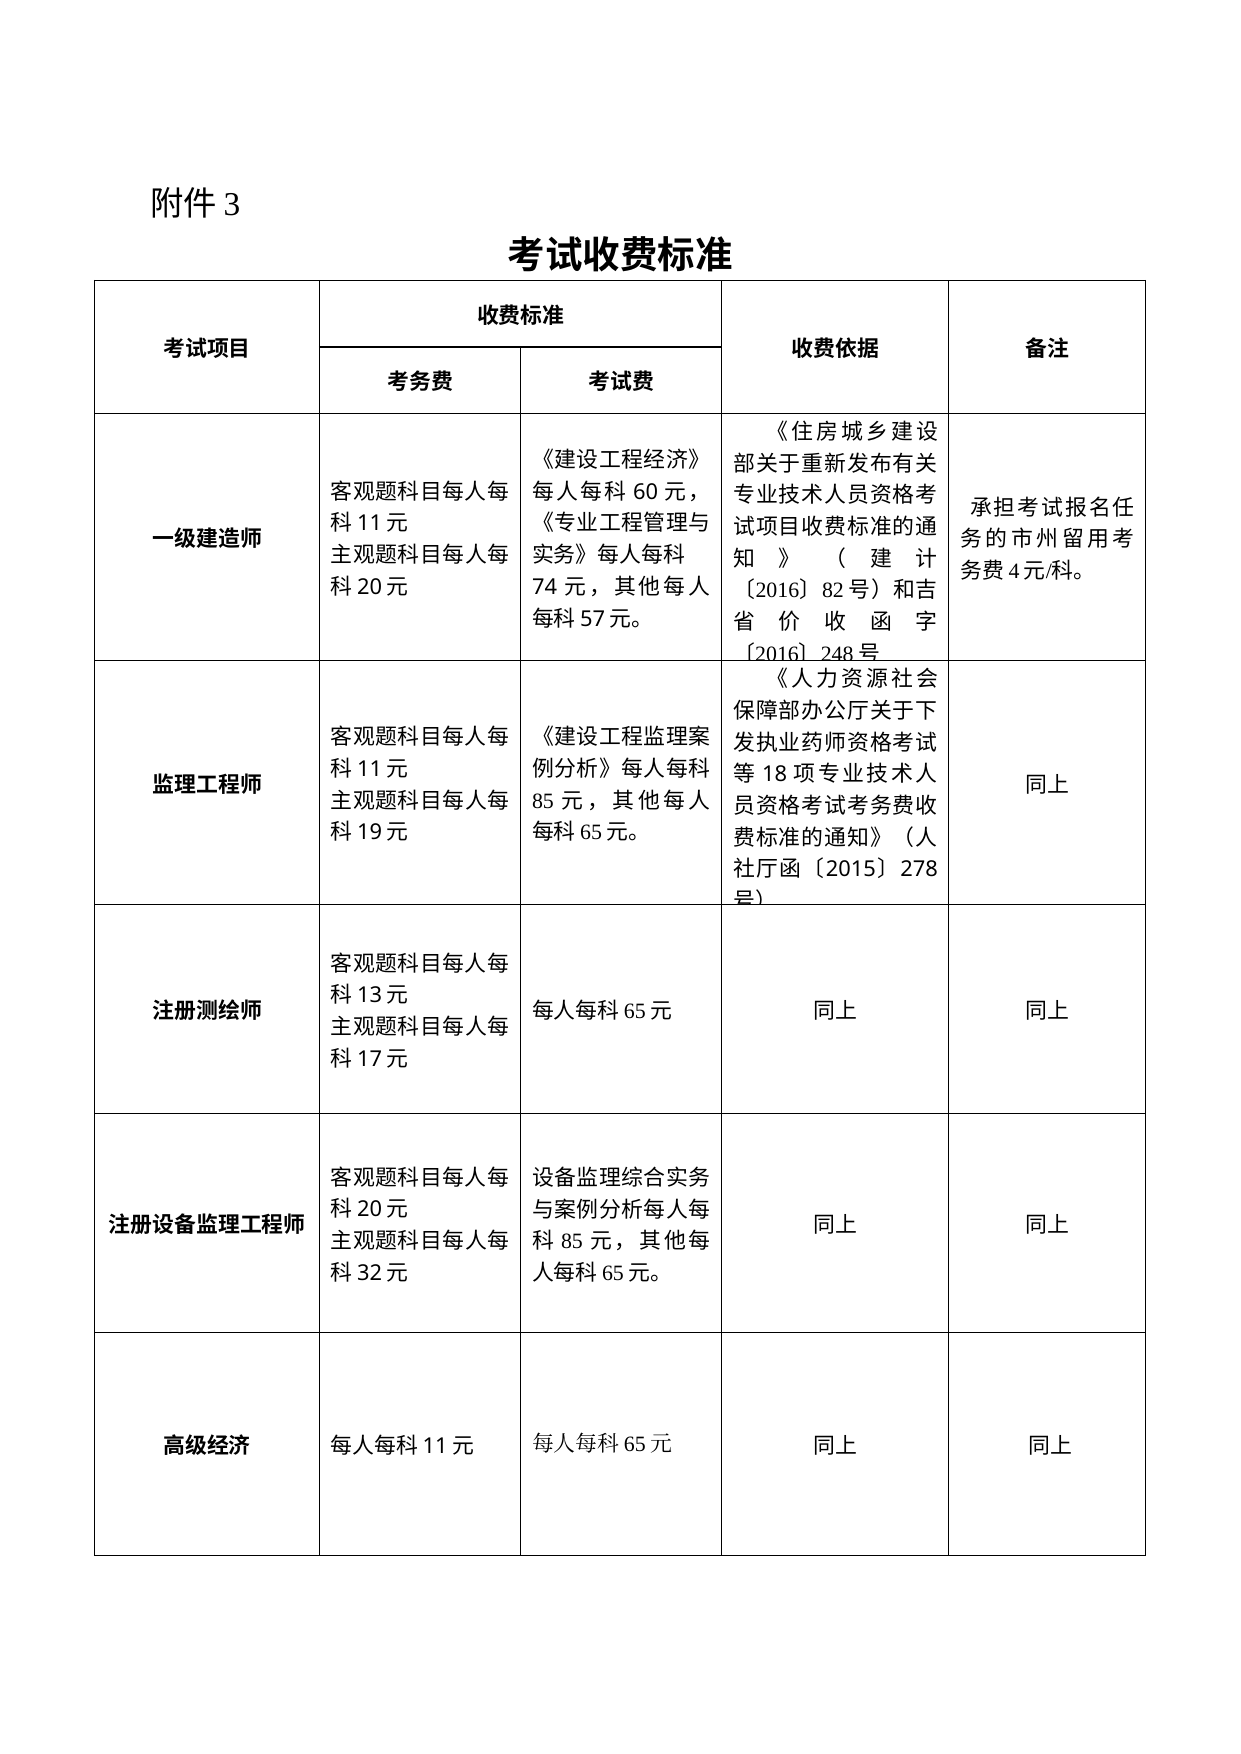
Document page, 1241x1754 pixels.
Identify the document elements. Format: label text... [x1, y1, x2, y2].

table_cell 承担考试报名任务的市州留用考务费4元/科。 [949, 414, 1145, 660]
table_cell 高级经济 [95, 1333, 319, 1554]
table_cell 同上 [722, 1114, 948, 1332]
table_cell 注册设备监理工程师 [95, 1114, 319, 1332]
table_cell 《住房城乡建设部关于重新发布有关专业技术人员资格考试项目收费标准的通知》（建计〔2016〕82号）和吉省价收函字〔2016〕248号 [722, 414, 948, 660]
table_cell 客观题科目每人每科13元 主观题科目每人每科17元 [320, 905, 520, 1113]
table_cell 《建设工程监理案例分析》每人每科85元，其他每人每科65元。 [521, 661, 721, 904]
table_cell 同上 [949, 905, 1145, 1113]
table_cell 客观题科目每人每科11元 主观题科目每人每科19元 [320, 661, 520, 904]
table_cell 《建设工程经济》每人每科60元，《专业工程管理与实务》每人每科 74元，其他每人每科57元。 [521, 414, 721, 660]
list 附件3 [150, 177, 1090, 225]
table_cell 同上 [949, 661, 1145, 904]
table_cell 注册测绘师 [95, 905, 319, 1113]
table_cell 同上 [949, 1114, 1145, 1332]
table_cell 同上 [722, 1333, 948, 1554]
table_header 考试项目 [95, 281, 319, 413]
table_cell 考试费 [521, 348, 721, 413]
table_cell 客观题科目每人每科11元 主观题科目每人每科20元 [320, 414, 520, 660]
table_header 收费标准 [320, 281, 721, 346]
table_cell 同上 [949, 1333, 1145, 1554]
table_cell 每人每科65元 [521, 905, 721, 1113]
list 考试收费标准 [150, 225, 1090, 280]
table_header 收费依据 [722, 281, 948, 413]
table_cell 考务费 [320, 348, 520, 413]
table_cell 同上 [722, 905, 948, 1113]
table_cell 设备监理综合实务与案例分析每人每科85元，其他每人每科65元。 [521, 1114, 721, 1332]
table_cell 监理工程师 [95, 661, 319, 904]
table_cell 每人每科11元 [320, 1333, 520, 1554]
table_cell 《人力资源社会保障部办公厅关于下发执业药师资格考试等18项专业技术人员资格考试考务费收费标准的通知》（人社厅函〔2015〕278号） [722, 661, 948, 904]
table_cell 客观题科目每人每科20元 主观题科目每人每科32元 [320, 1114, 520, 1332]
table_header 备注 [949, 281, 1145, 413]
table_cell 一级建造师 [95, 414, 319, 660]
table_cell 每人每科65元 [521, 1333, 721, 1554]
